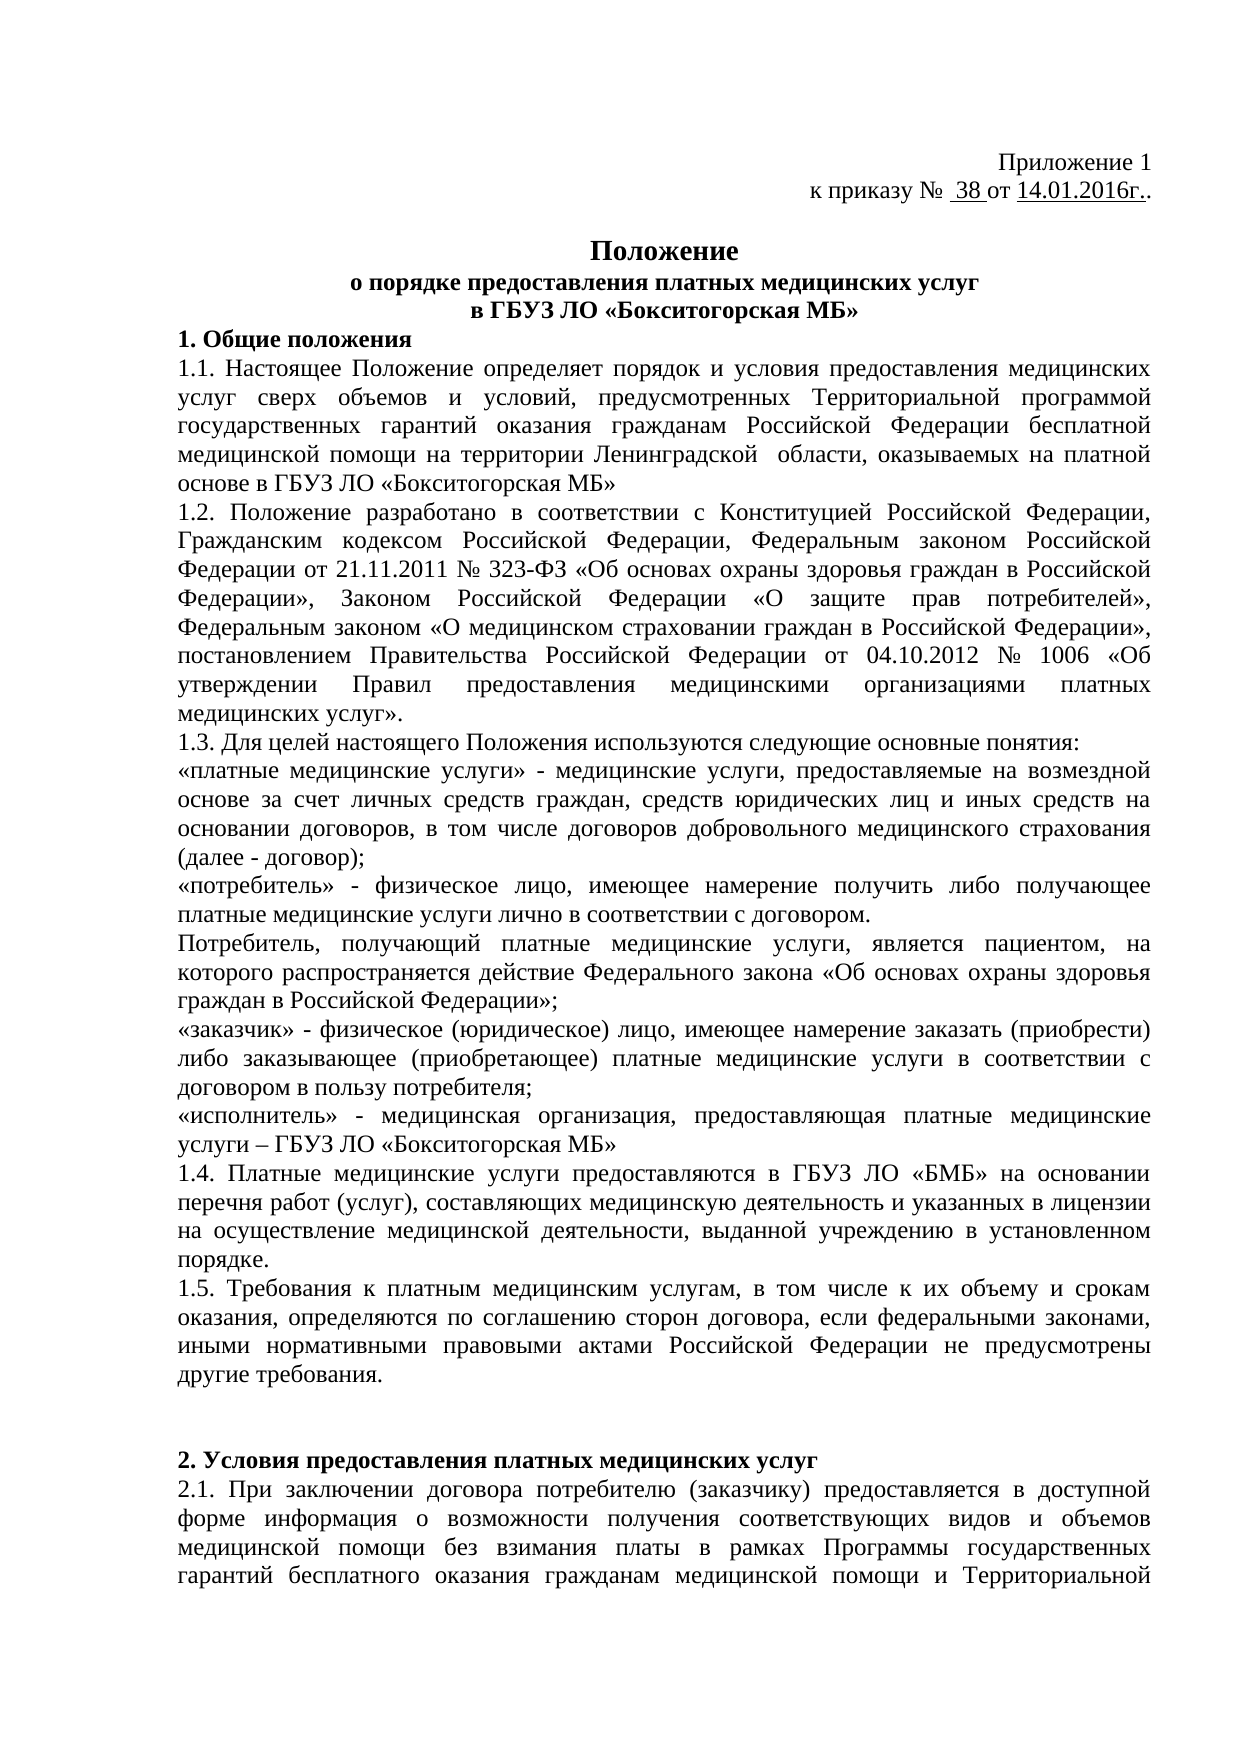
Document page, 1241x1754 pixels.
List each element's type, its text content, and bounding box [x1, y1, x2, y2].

text «исполнитель» - медицинская организация, предоставляющая платные медицинские услуги – ГБУЗ ЛО «Бокситогорская МБ» [177, 1100, 1152, 1158]
text 1. Общие положения [177, 324, 1152, 353]
text о порядке предоставления платных медицинских услуг [177, 267, 1152, 295]
text Потребитель, получающий платные медицинские услуги, является пациентом, на которого распространяется действие Федерального закона «Об основах охраны здоровья граждан в Российской Федерации»; [177, 928, 1152, 1014]
text «платные медицинские услуги» - медицинские услуги, предоставляемые на возмездной основе за счет личных средств граждан, средств юридических лиц и иных средств на основании договоров, в том числе договоров добровольного медицинского страхования (далее - договор); [177, 755, 1152, 870]
text 1.3. Для целей настоящего Положения используются следующие основные понятия: [177, 727, 1152, 755]
text Приложение 1 [177, 147, 1152, 176]
text в ГБУЗ ЛО «Бокситогорская МБ» [177, 295, 1152, 324]
text 2. Условия предоставления платных медицинских услуг [177, 1445, 1152, 1474]
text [177, 1474, 1152, 1589]
text 1.4. Платные медицинские услуги предоставляются в ГБУЗ ЛО «БМБ» на основании перечня работ (услуг), составляющих медицинскую деятельность и указанных в лицензии на осуществление медицинской деятельности, выданной учреждению в установленном порядке. [177, 1158, 1152, 1273]
text 1.5. Требования к платным медицинским услугам, в том числе к их объему и срокам оказания, определяются по соглашению сторон договора, если федеральными законами, иными нормативными правовыми актами Российской Федерации не предусмотрены другие требования. [177, 1273, 1152, 1388]
text «потребитель» - физическое лицо, имеющее намерение получить либо получающее платные медицинские услуги лично в соответствии с договором. [177, 870, 1152, 928]
text Положение [177, 233, 1152, 267]
text «заказчик» - физическое (юридическое) лицо, имеющее намерение заказать (приобрести) либо заказывающее (приобретающее) платные медицинские услуги в соответствии с договором в пользу потребителя; [177, 1014, 1152, 1100]
text к приказу № 38 от 14.01.2016г.. [177, 176, 1152, 204]
text 1.1. Настоящее Положение определяет порядок и условия предоставления медицинских услуг сверх объемов и условий, предусмотренных Территориальной программой государственных гарантий оказания гражданам Российской Федерации бесплатной медицинской помощи на территории Ленинградской области, оказываемых на платной основе в ГБУЗ ЛО «Бокситогорская МБ» [177, 353, 1152, 497]
text 1.2. Положение разработано в соответствии с Конституцией Российской Федерации, Гражданским кодексом Российской Федерации, Федеральным законом Российской Федерации от 21.11.2011 № 323-ФЗ «Об основах охраны здоровья граждан в Российской Федерации», Законом Российской Федерации «О защите прав потребителей», Федеральным законом «О медицинском страховании граждан в Российской Федерации», постановлением Правительства Российской Федерации от 04.10.2012 № 1006 «Об утверждении Правил предоставления медицинскими организациями платных медицинских услуг». [177, 497, 1152, 727]
